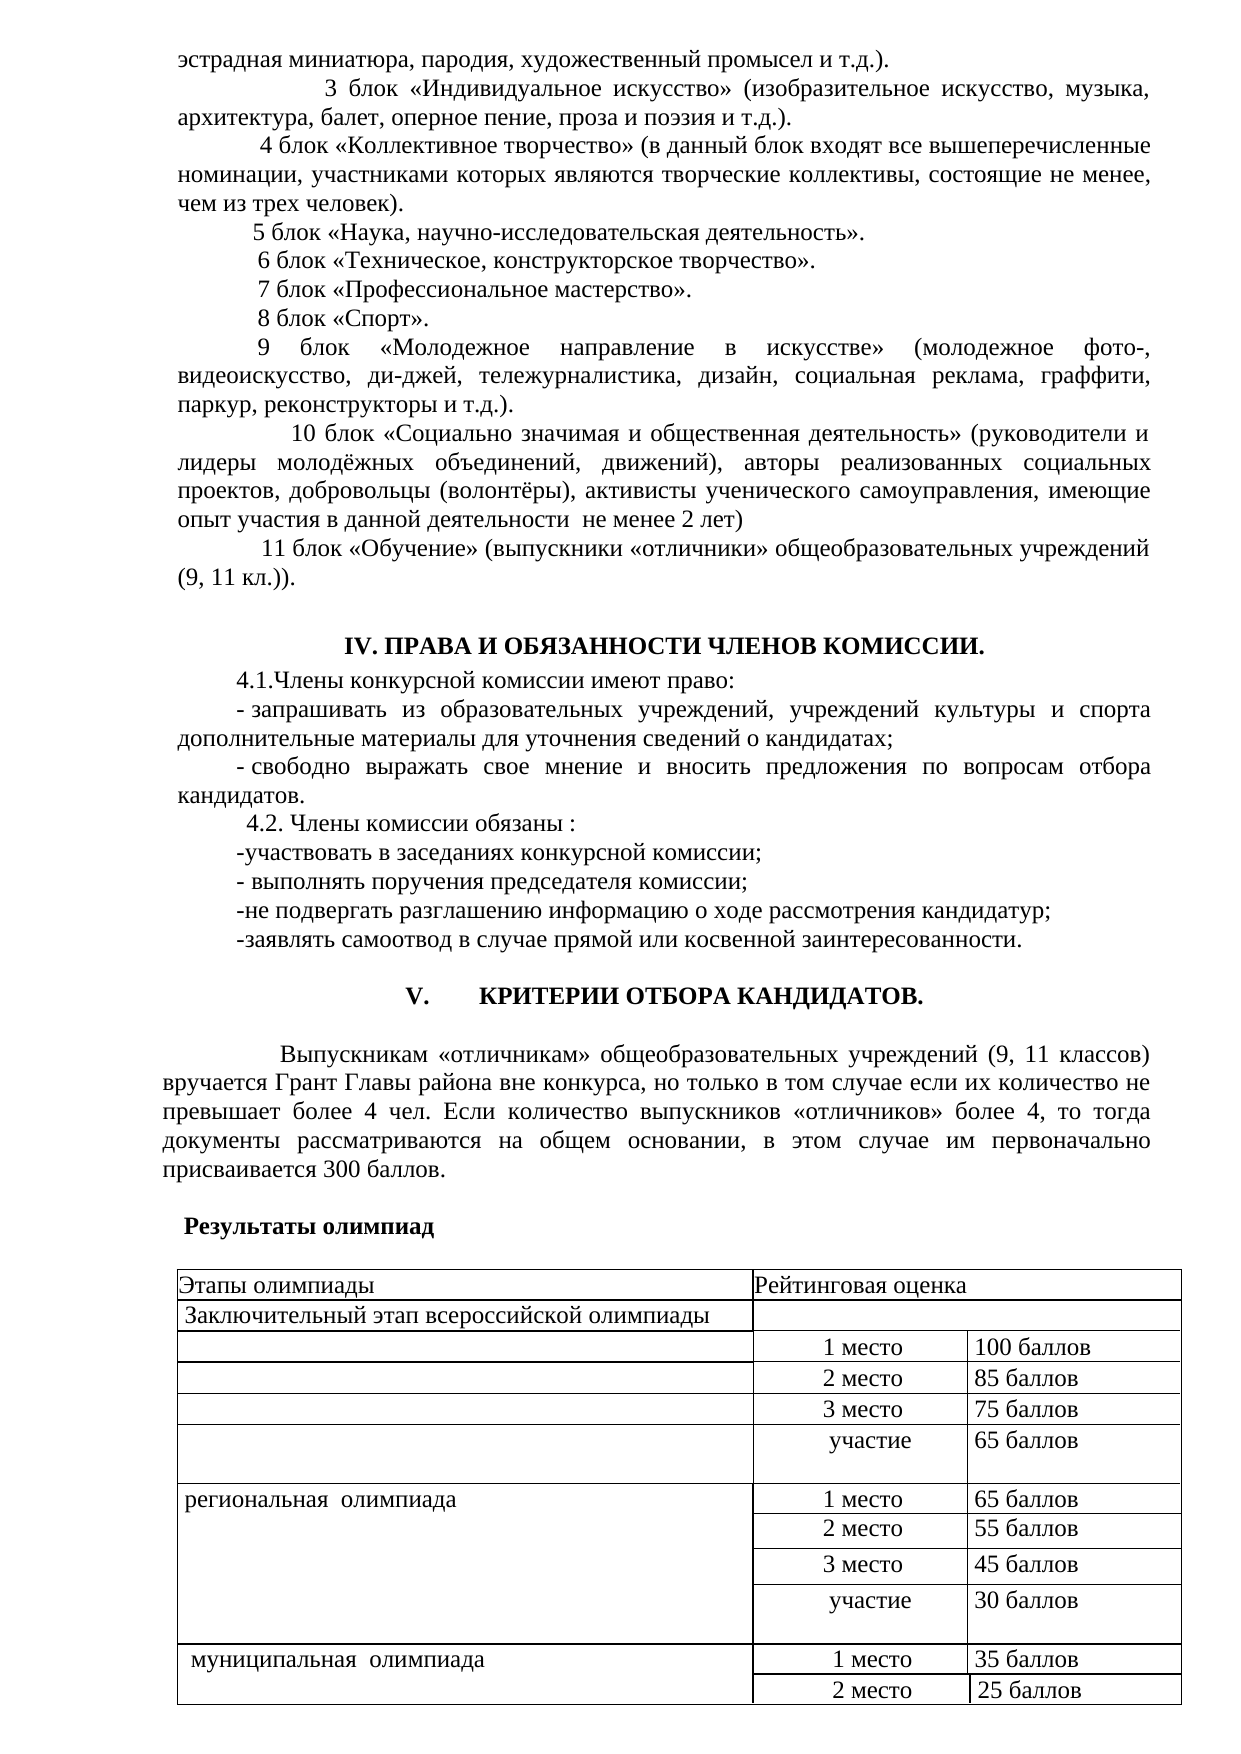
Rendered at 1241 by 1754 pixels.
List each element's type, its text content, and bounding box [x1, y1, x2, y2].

text Результаты олимпиад [177, 1211, 1152, 1240]
table_cell 55 баллов [968, 1514, 1181, 1548]
list запрашивать из образовательных учреждений, учреждений культуры и спорта дополнительные материалы для уточнения сведений о кандидатах; [177, 695, 1152, 752]
text 4.2. Члены комиссии обязаны : [177, 809, 1152, 837]
table_cell [754, 1301, 1181, 1330]
text IV. ПРАВА И ОБЯЗАННОСТИ ЧЛЕНОВ КОМИССИИ. [177, 631, 1152, 660]
list Выпускникам «отличникам» общеобразовательных учреждений (9, 11 классов) вручается Грант Главы района вне конкурса, но только в том случае если их количество не превышает более 4 чел. Если количество выпускников «отличников» более 4, то тогда документы рассматриваются на общем основании, в этом случае им первоначально присваивается 300 баллов. [162, 1039, 1152, 1182]
list выполнять поручения председателя комиссии; [177, 866, 1152, 895]
table_cell 25 баллов [971, 1675, 1181, 1703]
table_cell 75 баллов [968, 1393, 1181, 1423]
table_cell 85 баллов [968, 1361, 1181, 1392]
table_cell региональная олимпиада [178, 1484, 752, 1643]
text 11 блок «Обучение» (выпускники «отличники» общеобразовательных учреждений (9, 11 кл.)). [177, 533, 1152, 591]
table_cell Заключительный этап всероссийской олимпиады [178, 1301, 752, 1330]
table_cell [178, 1425, 753, 1483]
table_cell 1 место [754, 1484, 967, 1512]
text 4.1.Члены конкурсной комиссии имеют право: [177, 666, 1152, 694]
table_cell [178, 1363, 753, 1392]
table_cell [178, 1332, 753, 1361]
table_cell 1 место [754, 1331, 967, 1361]
text 10 блок «Социально значимая и общественная деятельность» (руководители и лидеры молодёжных объединений, движений), авторы реализованных социальных проектов, добровольцы (волонтёры), активисты ученического самоуправления, имеющие опыт участия в данной деятельности не менее 2 лет) [177, 418, 1152, 533]
text -не подвергать разглашению информацию о ходе рассмотрения кандидатур; [177, 895, 1152, 924]
table_cell муниципальная олимпиада [178, 1645, 752, 1703]
table_cell [178, 1394, 753, 1423]
text 7 блок «Профессиональное мастерство». [177, 274, 1152, 303]
table_cell 65 баллов [968, 1424, 1181, 1483]
text 5 блок «Наука, научно-исследовательская деятельность». [177, 217, 1152, 246]
list свободно выражать свое мнение и вносить предложения по вопросам отбора кандидатов. [177, 752, 1152, 809]
table_cell 65 баллов [968, 1483, 1181, 1512]
table_header Рейтинговая оценка [754, 1270, 1181, 1299]
table_cell 30 баллов [968, 1585, 1181, 1643]
table_cell 2 место [754, 1675, 969, 1703]
text 8 блок «Спорт». [177, 303, 1152, 332]
text 9 блок «Молодежное направление в искусстве» (молодежное фото-, видеоискусство, ди-джей, тележурналистика, дизайн, социальная реклама, граффити, паркур, реконструкторы и т.д.). [177, 332, 1152, 418]
table_cell 1 место [754, 1645, 967, 1673]
text 3 блок «Индивидуальное искусство» (изобразительное искусство, музыка, архитектура, балет, оперное пение, проза и поэзия и т.д.). [177, 73, 1152, 131]
text -участвовать в заседаниях конкурсной комиссии; [177, 837, 1152, 866]
table_header Этапы олимпиады [178, 1270, 752, 1299]
table_cell 2 место [754, 1362, 967, 1392]
text 4 блок «Коллективное творчество» (в данный блок входят все вышеперечисленные номинации, участниками которых являются творческие коллективы, состоящие не менее, чем из трех человек). [177, 131, 1152, 217]
text 6 блок «Техническое, конструкторское творчество». [177, 246, 1152, 274]
table_cell 100 баллов [968, 1330, 1181, 1361]
table_cell 3 место [754, 1549, 967, 1584]
table_cell 35 баллов [968, 1645, 1181, 1673]
table_cell 45 баллов [968, 1549, 1181, 1584]
table_cell участие [754, 1585, 967, 1643]
table_cell 2 место [754, 1514, 967, 1548]
table_cell 3 место [754, 1394, 967, 1423]
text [177, 44, 1152, 73]
list КРИТЕРИИ ОТБОРА КАНДИДАТОВ. [177, 981, 1152, 1010]
table_cell участие [754, 1425, 967, 1483]
text -заявлять самоотвод в случае прямой или косвенной заинтересованности. [236, 924, 1152, 952]
